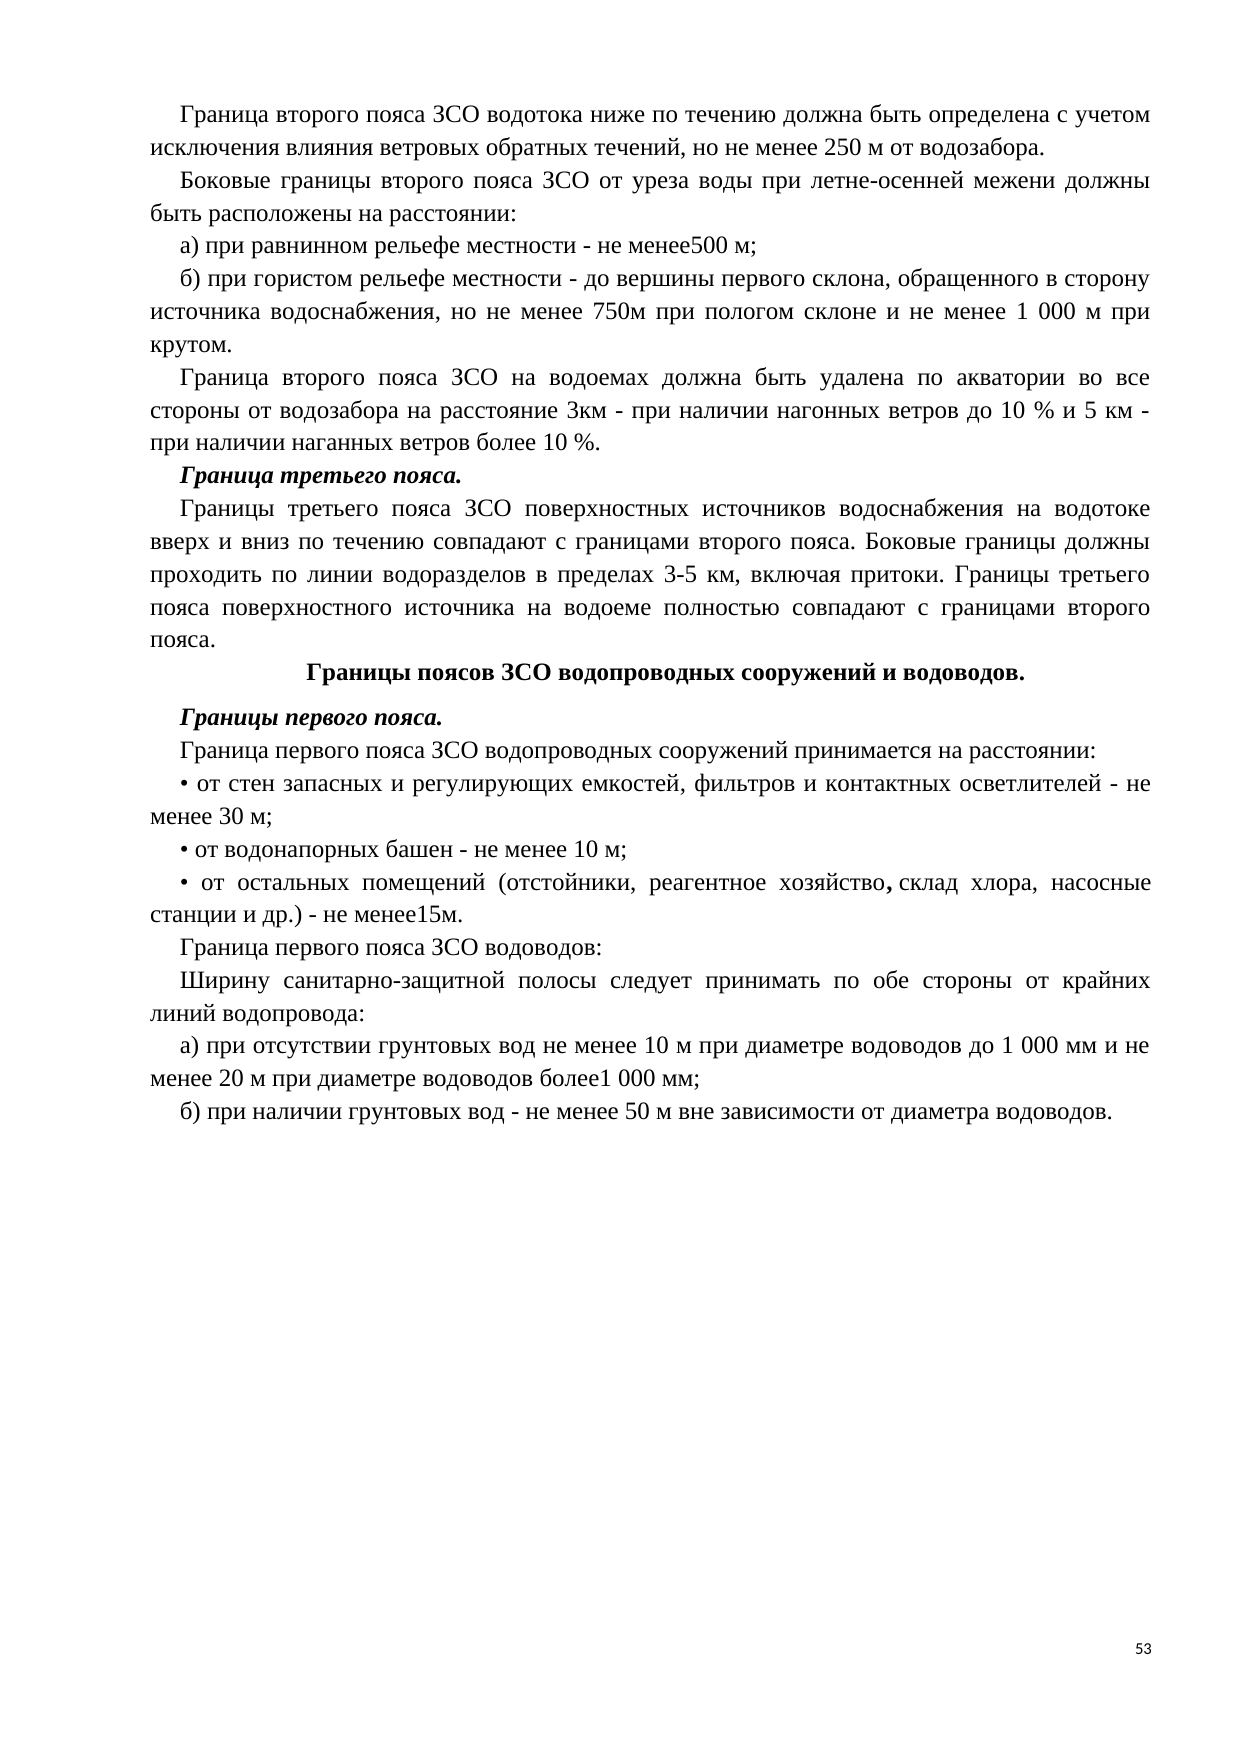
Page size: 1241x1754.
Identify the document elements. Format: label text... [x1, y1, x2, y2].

text Граница второго пояса ЗСО на водоемах должна быть удалена по акватории во все стороны от водозабора на расстояние 3км - при наличии нагонных ветров до 10 % и 5 км - при наличии наганных ветров более 10 %. [150, 358, 1152, 456]
text Граница первого пояса ЗСО водоводов: [150, 928, 1152, 961]
text Границы поясов ЗСО водопроводных сооружений и водоводов. [150, 653, 1152, 686]
text Граница первого пояса ЗСО водопроводных сооружений принимается на расстоянии: [150, 731, 1152, 764]
text б) при наличии грунтовых вод - не менее 50 м вне зависимости от диаметра водоводов. [150, 1092, 1152, 1125]
text • от стен запасных и регулирующих емкостей, фильтров и контактных осветлителей - не менее 30 м; [150, 764, 1152, 830]
text б) при гористом рельефе местности - до вершины первого склона, обращенного в сторону источника водоснабжения, но не менее 750м при пологом склоне и не менее 1 000 м при крутом. [150, 259, 1152, 358]
text Боковые границы второго пояса ЗСО от уреза воды при летне-осенней межени должны быть расположены на расстоянии: [150, 161, 1152, 227]
text Ширину санитарно-защитной полосы следует принимать по обе стороны от крайних линий водопровода: [150, 961, 1152, 1027]
text а) при равнинном рельефе местности - не менее500 м; [150, 227, 1152, 259]
text • от остальных помещений (отстойники, реагентное хозяйство, склад хлора, насосные станции и др.) - не менее15м. [150, 862, 1152, 928]
text Границы первого пояса. [150, 698, 1152, 731]
text а) при отсутствии грунтовых вод не менее 10 м при диаметре водоводов до 1 000 мм и не менее 20 м при диаметре водоводов более1 000 мм; [150, 1027, 1152, 1092]
text Границы третьего пояса ЗСО поверхностных источников водоснабжения на водотоке вверх и вниз по течению совпадают с границами второго пояса. Боковые границы должны проходить по линии водоразделов в пределах 3-5 км, включая притоки. Границы третьего пояса поверхностного источника на водоеме полностью совпадают с границами второго пояса. [150, 489, 1152, 653]
text • от водонапорных башен - не менее 10 м; [150, 830, 1152, 862]
text Граница третьего пояса. [150, 456, 1152, 489]
text Граница второго пояса ЗСО водотока ниже по течению должна быть определена с учетом исключения влияния ветровых обратных течений, но не менее 250 м от водозабора. [150, 95, 1152, 161]
